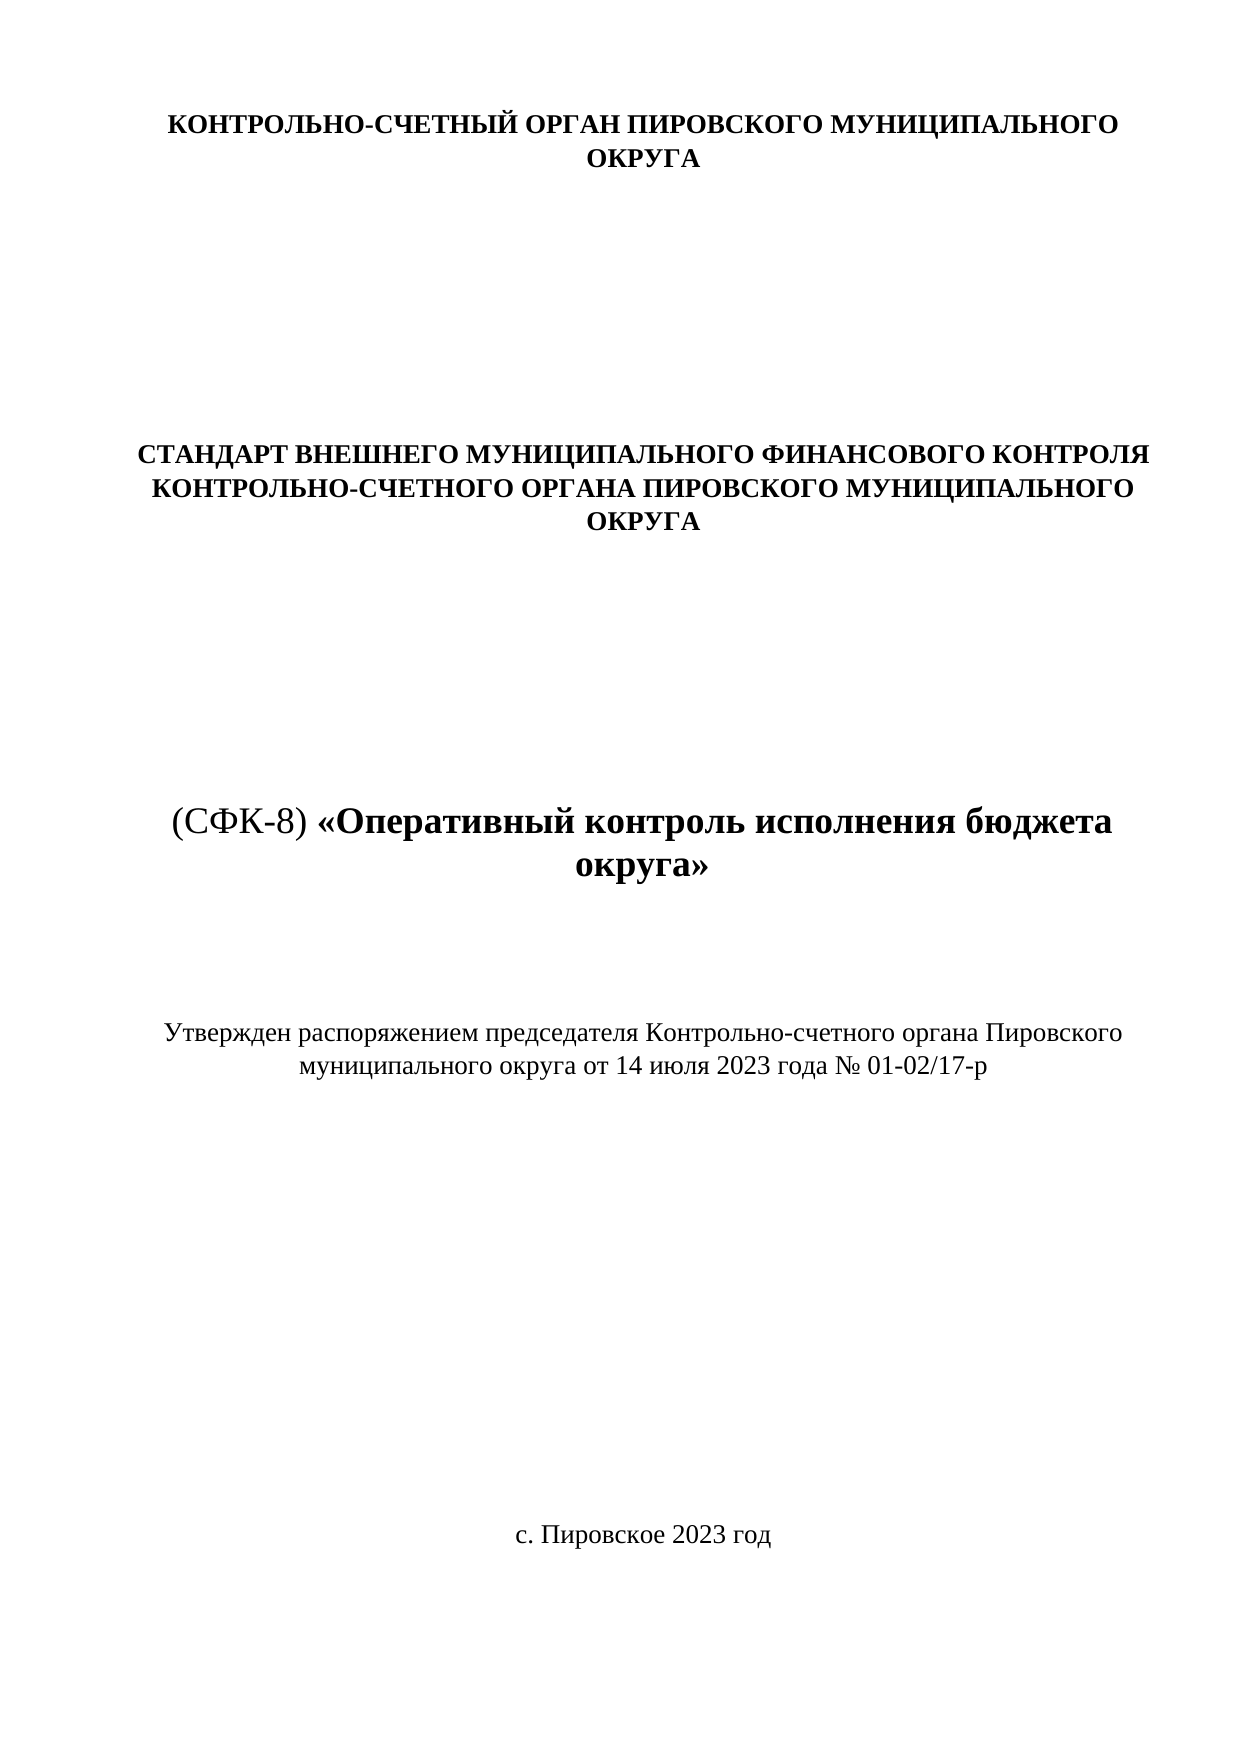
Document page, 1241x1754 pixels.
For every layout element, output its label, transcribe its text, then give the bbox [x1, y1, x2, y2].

text КОНТРОЛЬНО-СЧЕТНЫЙ ОРГАН ПИРОВСКОГО МУНИЦИПАЛЬНОГО ОКРУГА [120, 106, 1166, 174]
text с. Пировское 2023 год [120, 1517, 1166, 1551]
text Утвержден распоряжением председателя Контрольно-счетного органа Пировского муниципального округа от 14 июля 2023 года № 01-02/17-р [120, 1014, 1166, 1081]
text СТАНДАРТ ВНЕШНЕГО МУНИЦИПАЛЬНОГО ФИНАНСОВОГО КОНТРОЛЯ КОНТРОЛЬНО-СЧЕТНОГО ОРГАНА ПИРОВСКОГО МУНИЦИПАЛЬНОГО ОКРУГА [120, 437, 1166, 538]
text (СФК-8) «Оперативный контроль исполнения бюджета округа» [118, 799, 1166, 885]
